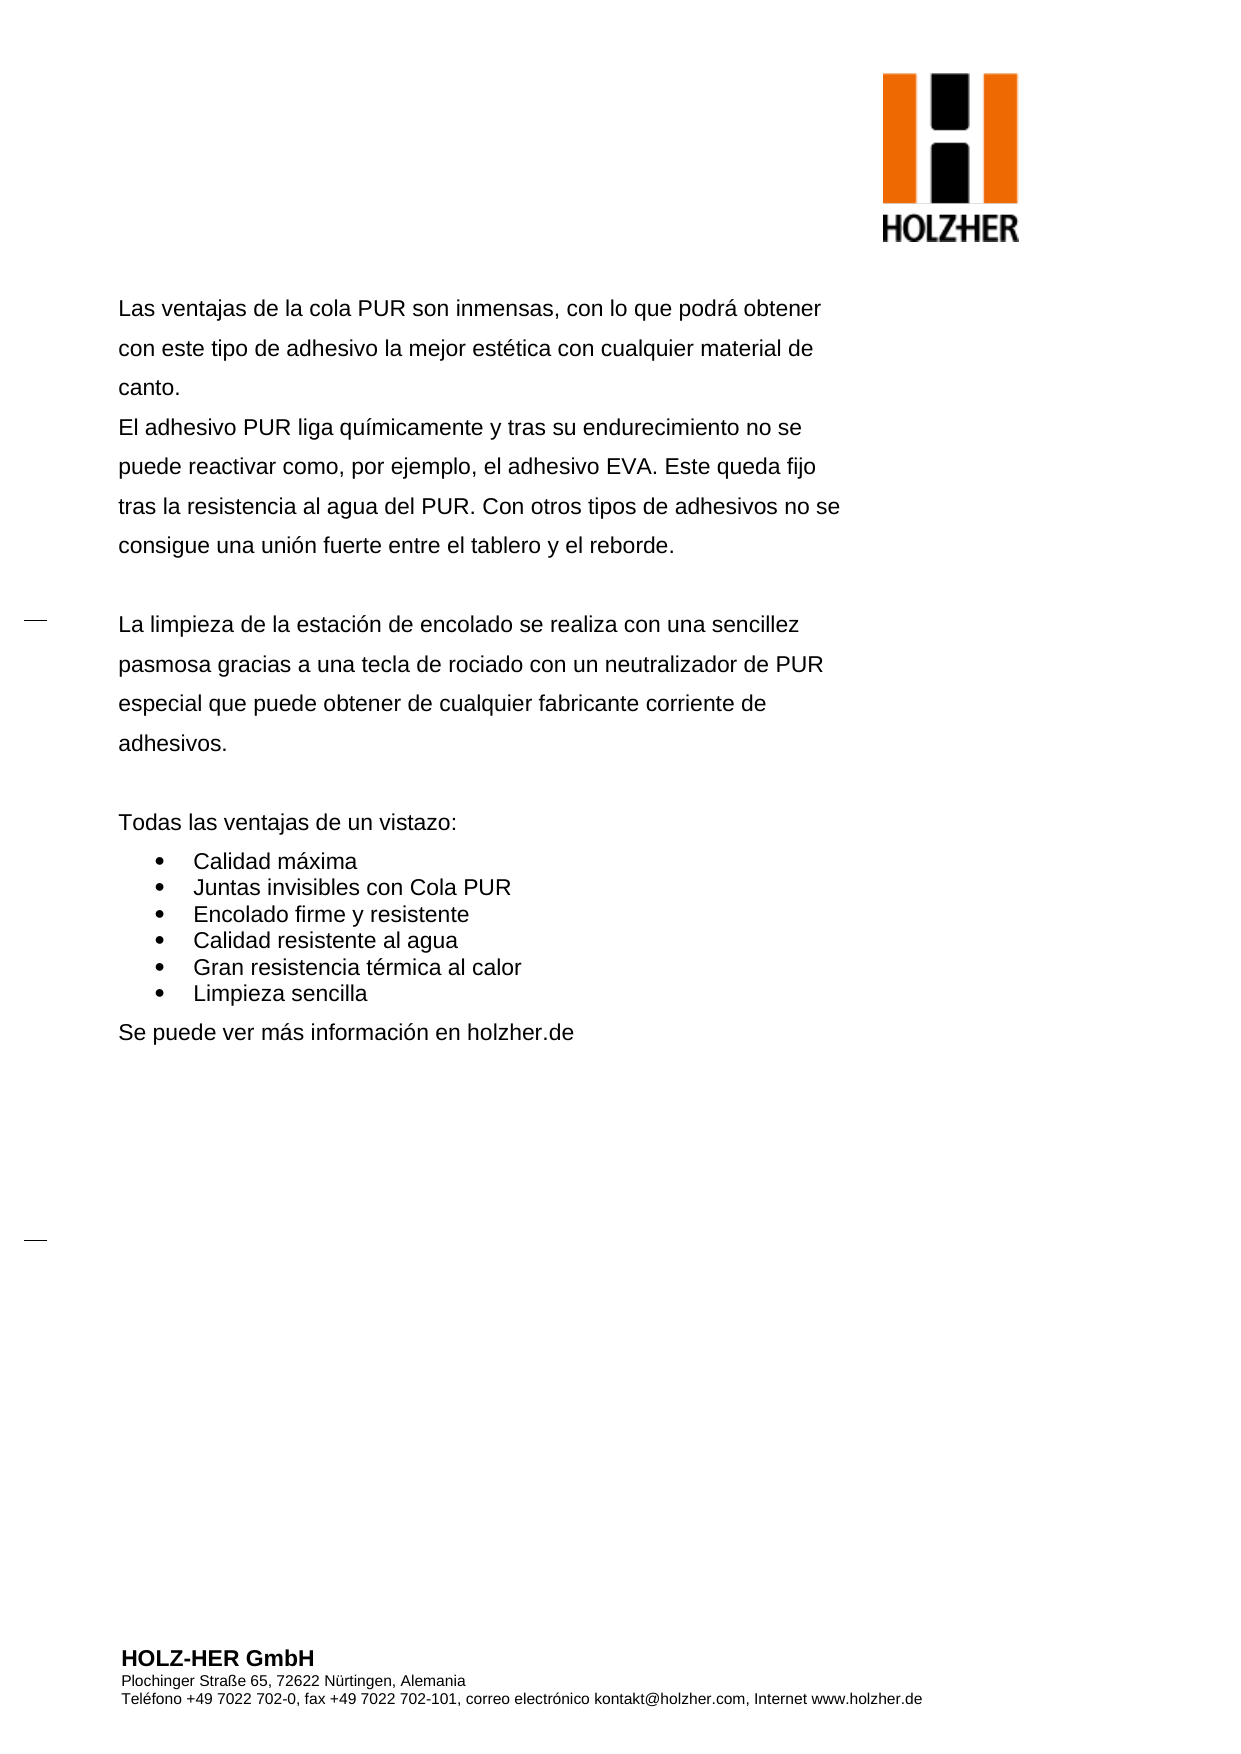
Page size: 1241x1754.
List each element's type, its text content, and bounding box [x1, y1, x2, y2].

text El adhesivo PUR liga químicamente y tras su endurecimiento no se puede reactivar como, por ejemplo, el adhesivo EVA. Este queda fijo tras la resistencia al agua del PUR. Con otros tipos de adhesivos no se consigue una unión fuerte entre el tablero y el reborde. [118, 414, 856, 558]
list Limpieza sencilla [156, 980, 856, 1006]
text Las ventajas de la cola PUR son inmensas, con lo que podrá obtener con este tipo de adhesivo la mejor estética con cualquier material de canto. [118, 295, 856, 401]
text La limpieza de la estación de encolado se realiza con una sencillez pasmosa gracias a una tecla de rociado con un neutralizador de PUR especial que puede obtener de cualquier fabricante corriente de adhesivos. [118, 611, 856, 756]
text Todas las ventajas de un vistazo: [118, 808, 856, 835]
text Se puede ver más información en holzher.de [118, 1019, 856, 1046]
list Calidad resistente al agua [156, 927, 856, 953]
picture [883, 73, 1019, 242]
list Calidad máxima [156, 848, 856, 874]
list Encolado firme y resistente [156, 901, 856, 927]
list Gran resistencia térmica al calor [156, 953, 856, 980]
list Juntas invisibles con Cola PUR [156, 874, 856, 901]
